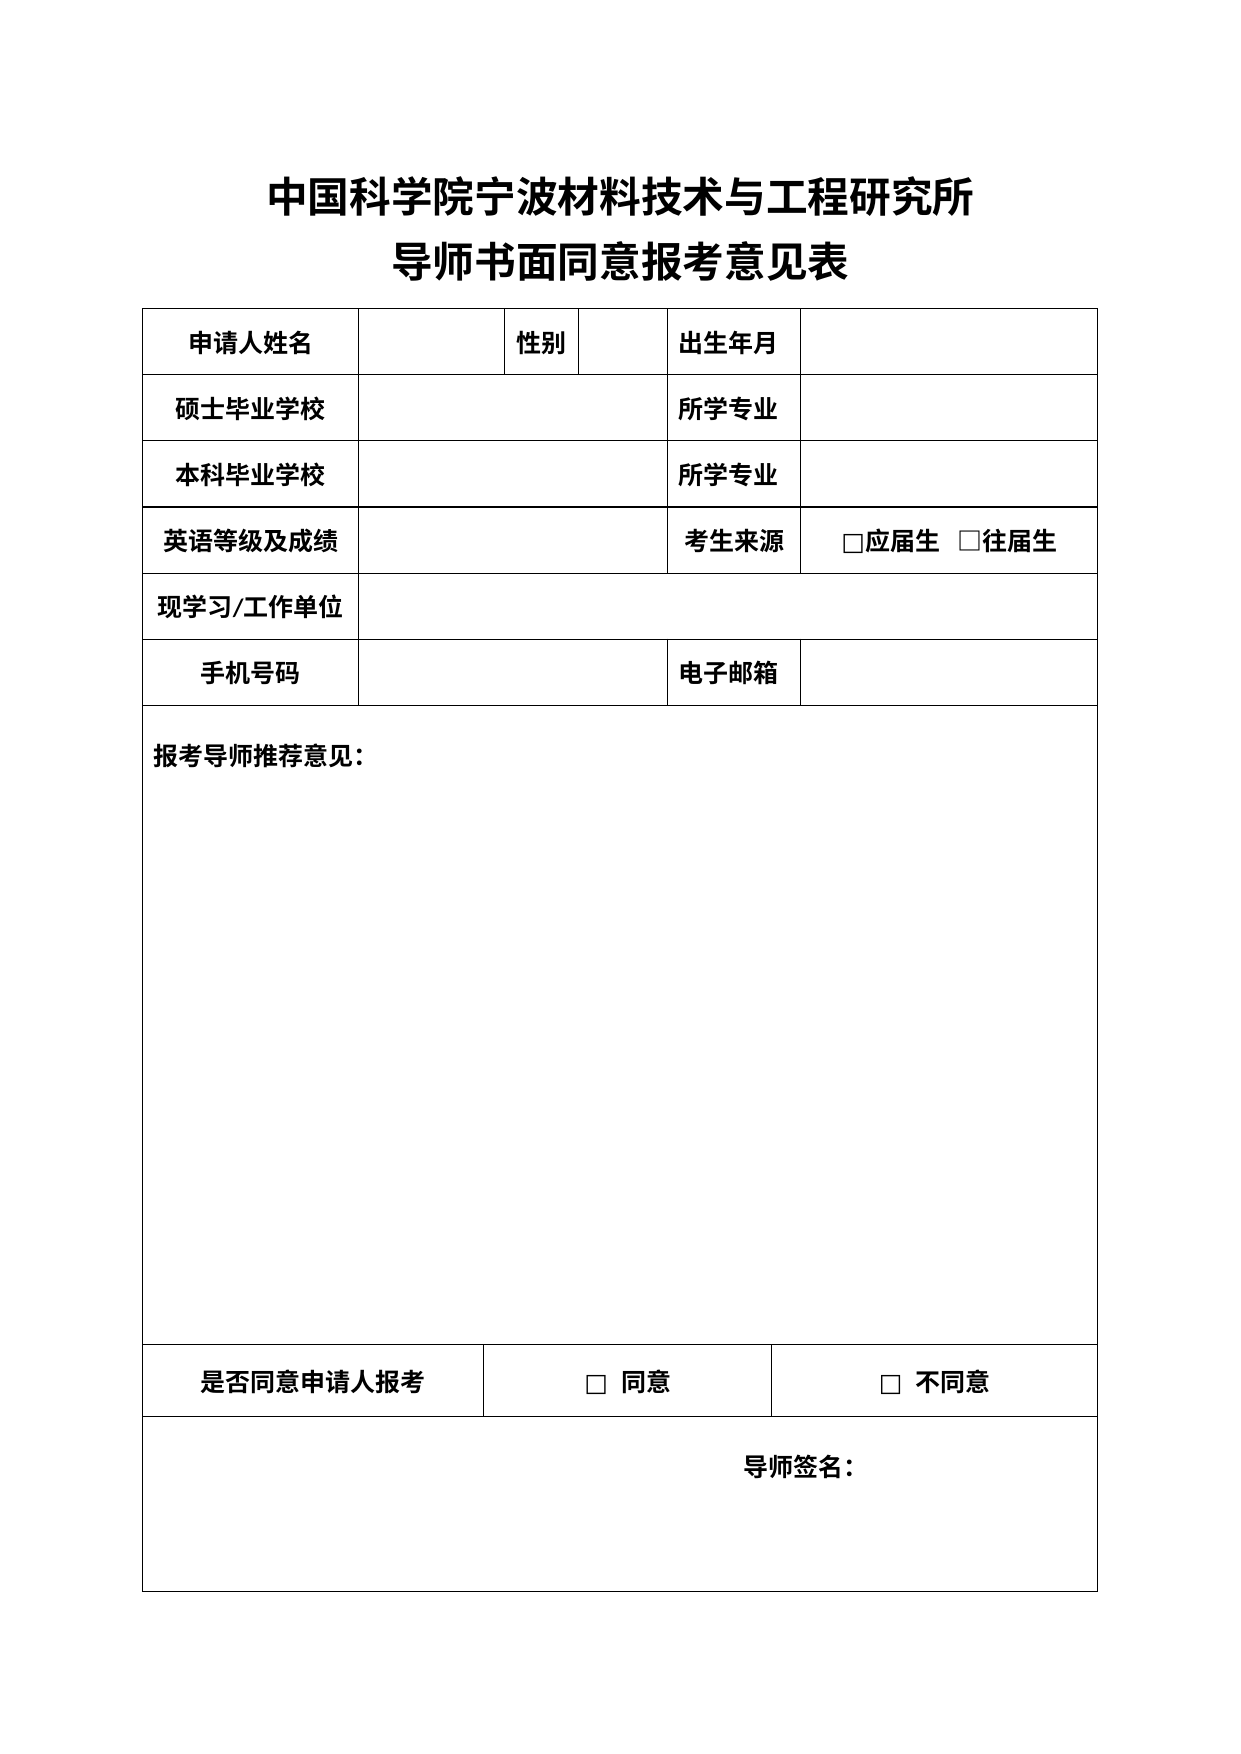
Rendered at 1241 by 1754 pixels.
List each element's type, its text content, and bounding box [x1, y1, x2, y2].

table_cell [359, 508, 667, 572]
table_cell [801, 441, 1097, 506]
table_cell □应届生 □往届生 [801, 508, 1097, 572]
table_cell 考生来源 [668, 508, 800, 572]
table_cell [359, 640, 667, 704]
table_cell 是否同意申请人报考 [143, 1345, 483, 1416]
table_header [801, 309, 1097, 374]
table_cell [359, 375, 667, 440]
table_cell [801, 640, 1097, 704]
text 中国科学院宁波材料技术与工程研究所 [112, 162, 1128, 227]
table_header 出生年月 [668, 309, 800, 374]
table_header 性别 [505, 309, 578, 374]
table_cell 手机号码 [143, 640, 358, 704]
table_cell □ 同意 [484, 1345, 771, 1416]
table_header 申请人姓名 [143, 309, 358, 374]
table_cell [359, 441, 667, 506]
table_cell 电子邮箱 [668, 640, 800, 704]
table_cell 硕士毕业学校 [143, 375, 358, 440]
table_cell 现学习/工作单位 [143, 574, 358, 638]
table_cell 导师签名： 年 月 日 [143, 1417, 1097, 1591]
table_cell 英语等级及成绩 [143, 508, 358, 572]
table_cell [359, 574, 1097, 638]
text 导师书面同意报考意见表 [112, 227, 1128, 292]
table_cell 本科毕业学校 [143, 441, 358, 506]
table_cell 所学专业 [668, 441, 800, 506]
table_cell [801, 375, 1097, 440]
table_cell 所学专业 [668, 375, 800, 440]
table_header [579, 309, 667, 374]
table_header [359, 309, 504, 374]
table_cell □ 不同意 [772, 1345, 1097, 1416]
table_cell 报考导师推荐意见： [143, 706, 1097, 1344]
